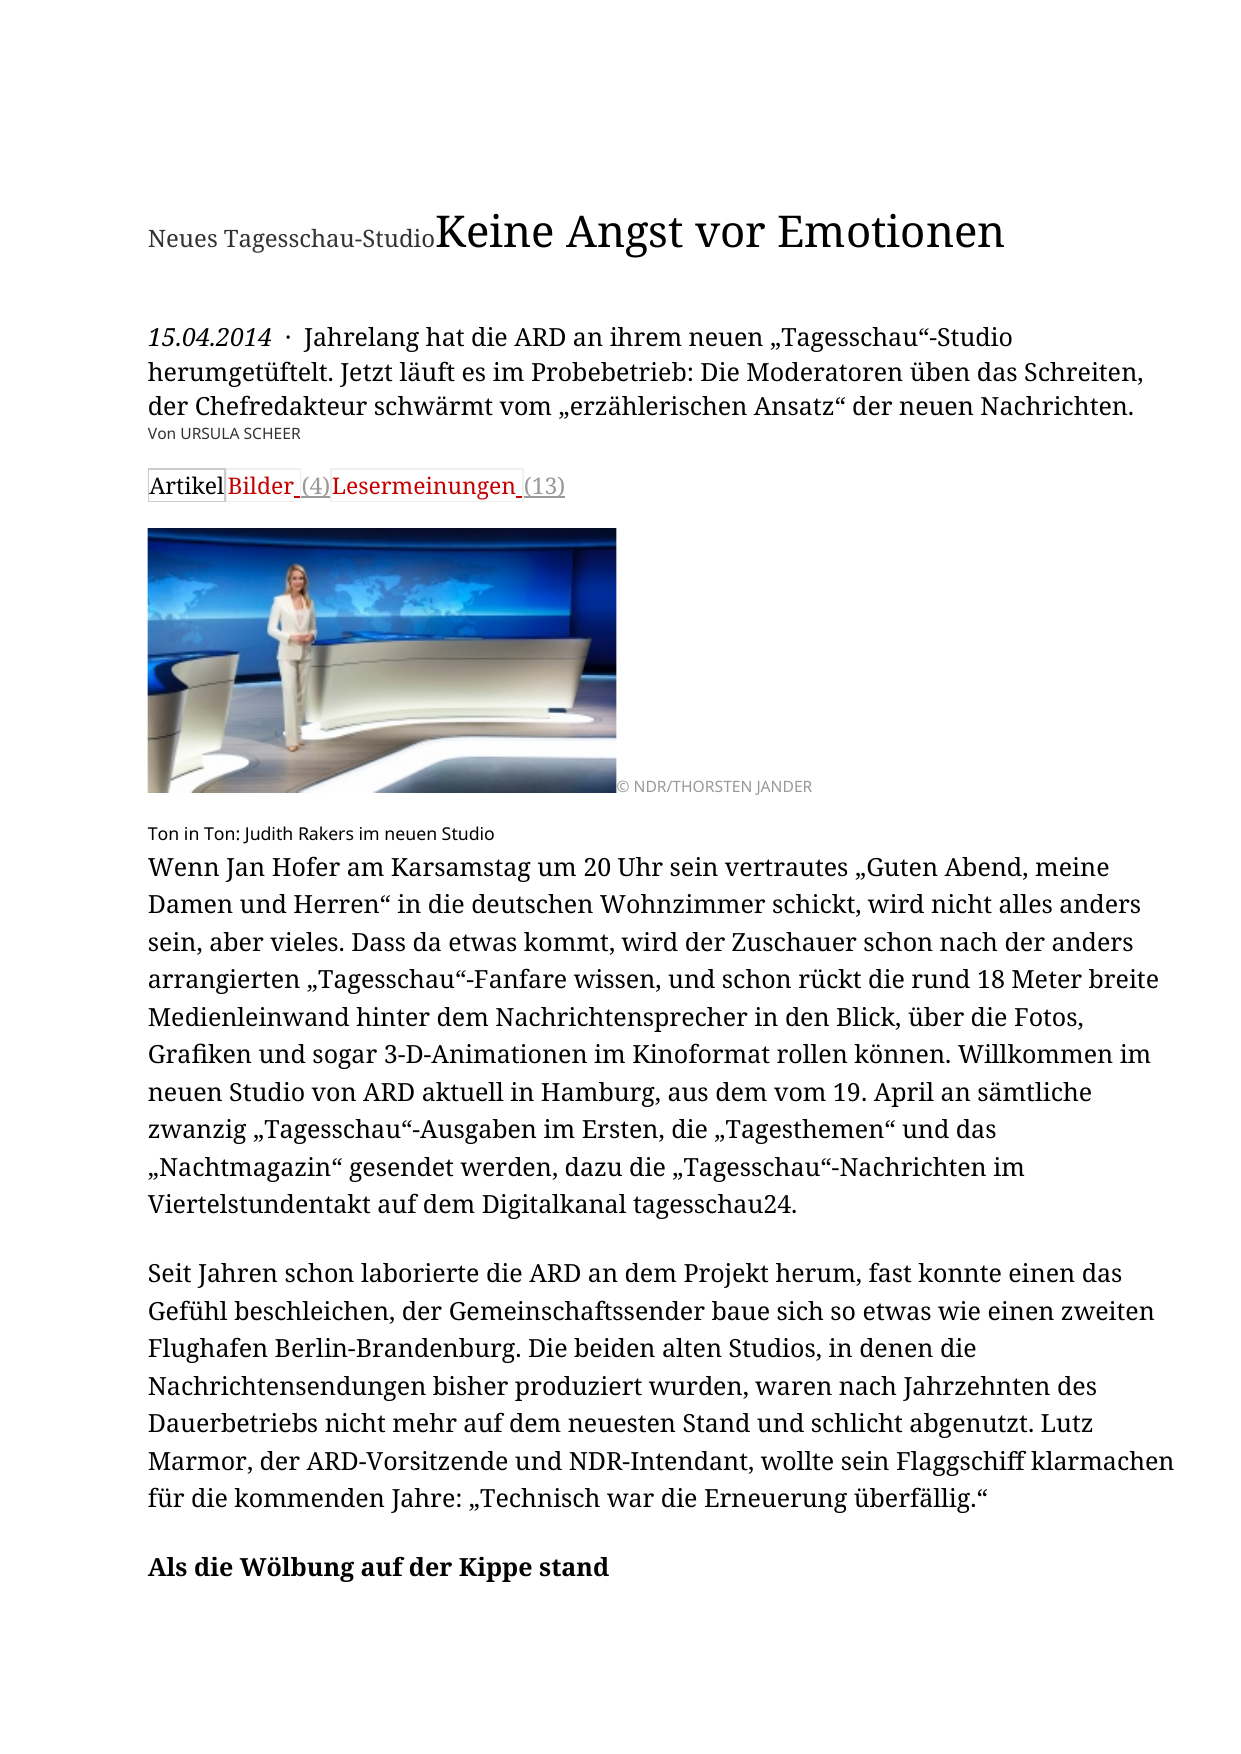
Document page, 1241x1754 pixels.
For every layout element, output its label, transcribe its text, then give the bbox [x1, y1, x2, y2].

text ArtikelBilder (4)Lesermeinungen (13) [332, 470, 522, 501]
subtitle Als die Wölbung auf der Kippe stand [148, 1546, 1181, 1583]
text 15.04.2014 · Jahrelang hat die ARD an ihrem neuen „Tagesschau“-Studio herumgetüftelt. Jetzt läuft es im Probebetrieb: Die Moderatoren üben das Schreiten, der Chefredakteur schwärmt vom „erzählerischen Ansatz“ der neuen Nachrichten. [148, 320, 1181, 423]
text ArtikelBilder (4)Lesermeinungen (13) [227, 470, 300, 501]
text Wenn Jan Hofer am Karsamstag um 20 Uhr sein vertrautes „Guten Abend, meine Damen und Herren“ in die deutschen Wohnzimmer schickt, wird nicht alles anders sein, aber vieles. Dass da etwas kommt, wird der Zuschauer schon nach der anders arrangierten „Tagesschau“-Fanfare wissen, und schon rückt die rund 18 Meter breite Medienleinwand hinter dem Nachrichtensprecher in den Blick, über die Fotos, Grafiken und sogar 3-D-Animationen im Kinoformat rollen können. Willkommen im neuen Studio von ARD aktuell in Hamburg, aus dem vom 19. April an sämtliche zwanzig „Tagesschau“-Ausgaben im Ersten, die „Tagesthemen“ und das „Nachtmagazin“ gesendet werden, dazu die „Tagesschau“-Nachrichten im Viertelstundentakt auf dem Digitalkanal tagesschau24. [148, 846, 1181, 1221]
text ArtikelBilder (4)Lesermeinungen (13) [524, 468, 1181, 502]
text ArtikelBilder (4)Lesermeinungen (13) [149, 470, 224, 501]
text Von URSULA SCHEER [148, 423, 1181, 444]
subtitle Neues Tagesschau-StudioKeine Angst vor Emotionen [148, 201, 1181, 260]
text Seit Jahren schon laborierte die ARD an dem Projekt herum, fast konnte einen das Gefühl beschleichen, der Gemeinschaftssender baue sich so etwas wie einen zweiten Flughafen Berlin-Brandenburg. Die beiden alten Studios, in denen die Nachrichtensendungen bisher produziert wurden, waren nach Jahrzehnten des Dauerbetriebs nicht mehr auf dem neuesten Stand und schlicht abgenutzt. Lutz Marmor, der ARD-Vorsitzende und NDR-Intendant, wollte sein Flaggschiff klarmachen für die kommenden Jahre: „Technisch war die Erneuerung überfällig.“ [148, 1252, 1181, 1515]
picture [147, 528, 617, 793]
text Ton in Ton: Judith Rakers im neuen Studio [148, 821, 1181, 846]
